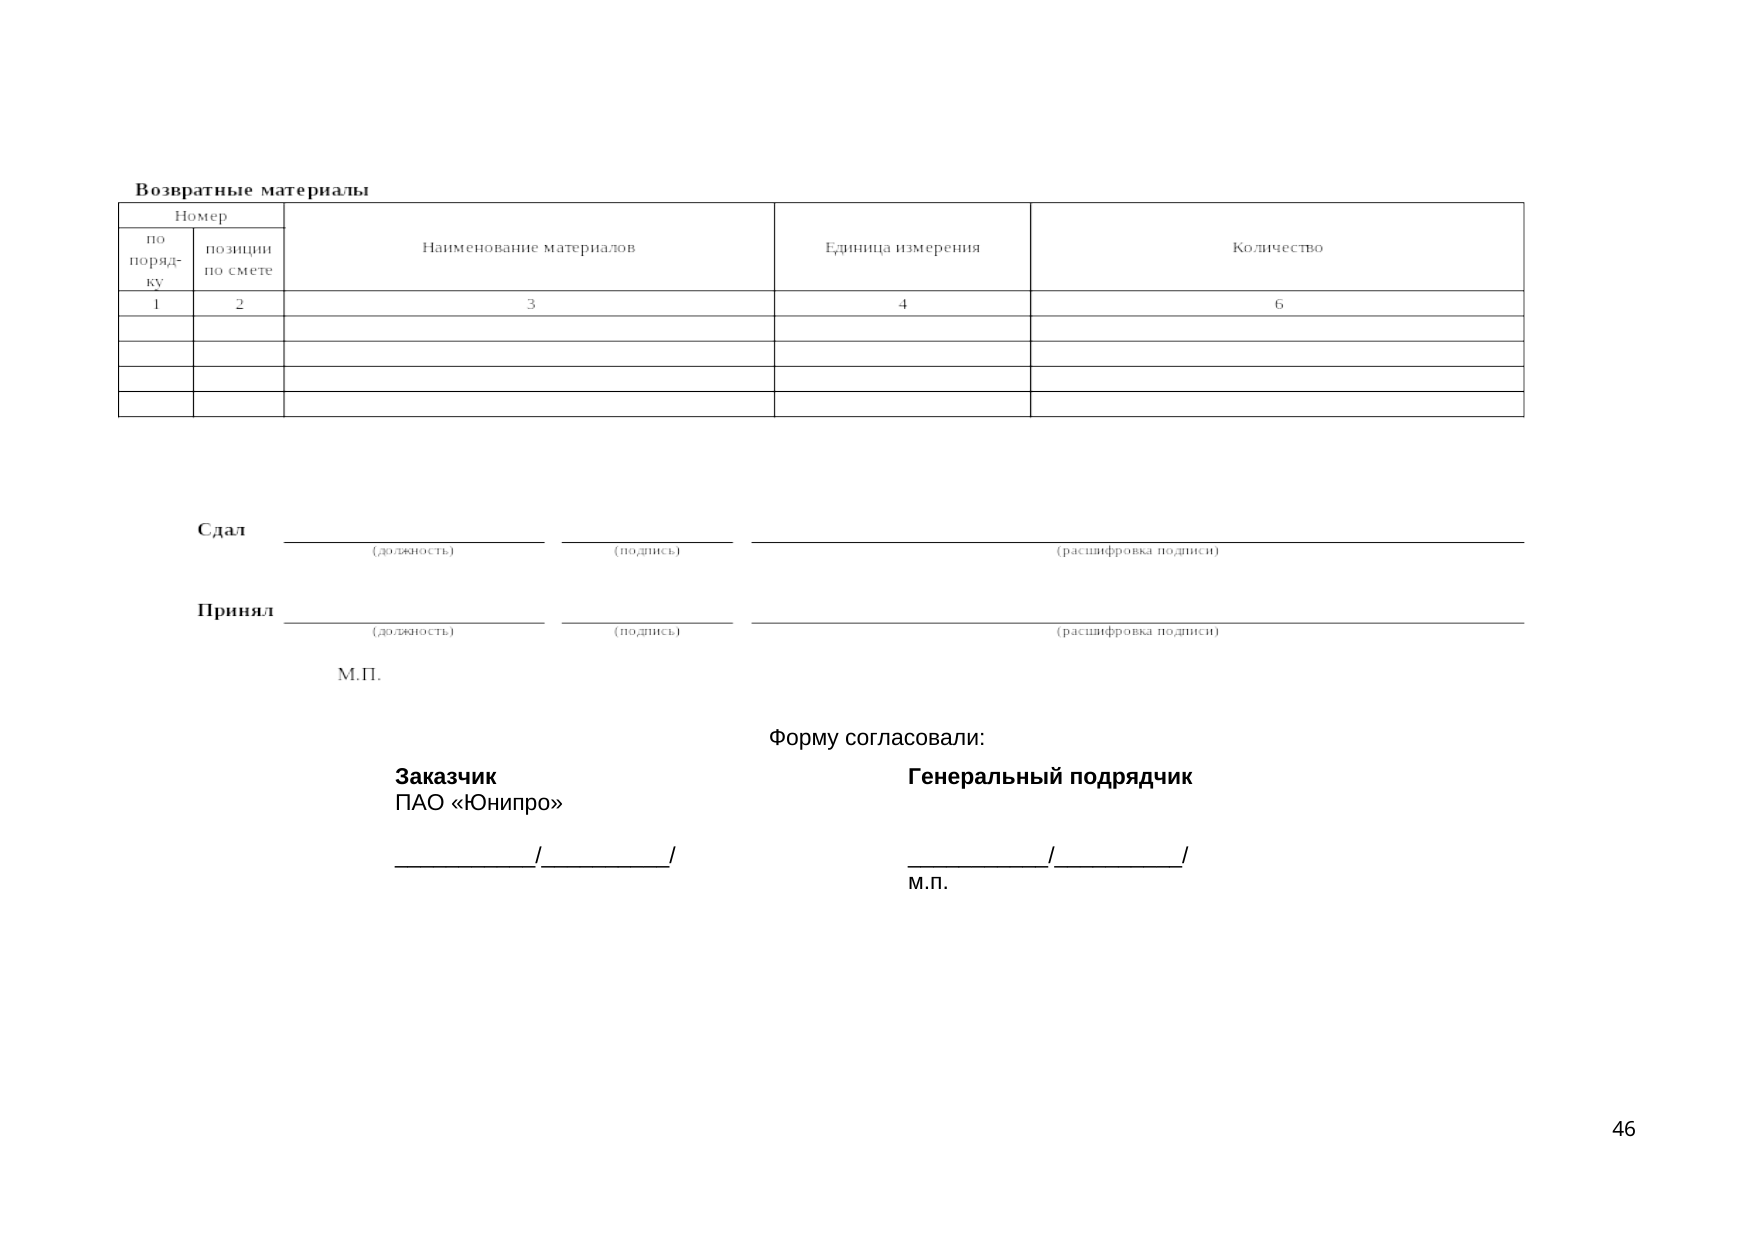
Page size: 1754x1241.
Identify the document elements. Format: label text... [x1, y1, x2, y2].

table_cell ___________/__________/ м.п. [897, 789, 1370, 895]
table_cell ПАО «Юнипро» ___________/__________/ [384, 789, 897, 895]
table_header Генеральный подрядчик [897, 763, 1370, 789]
table_header Заказчик [384, 763, 897, 789]
text Форму согласовали: [118, 724, 1636, 750]
